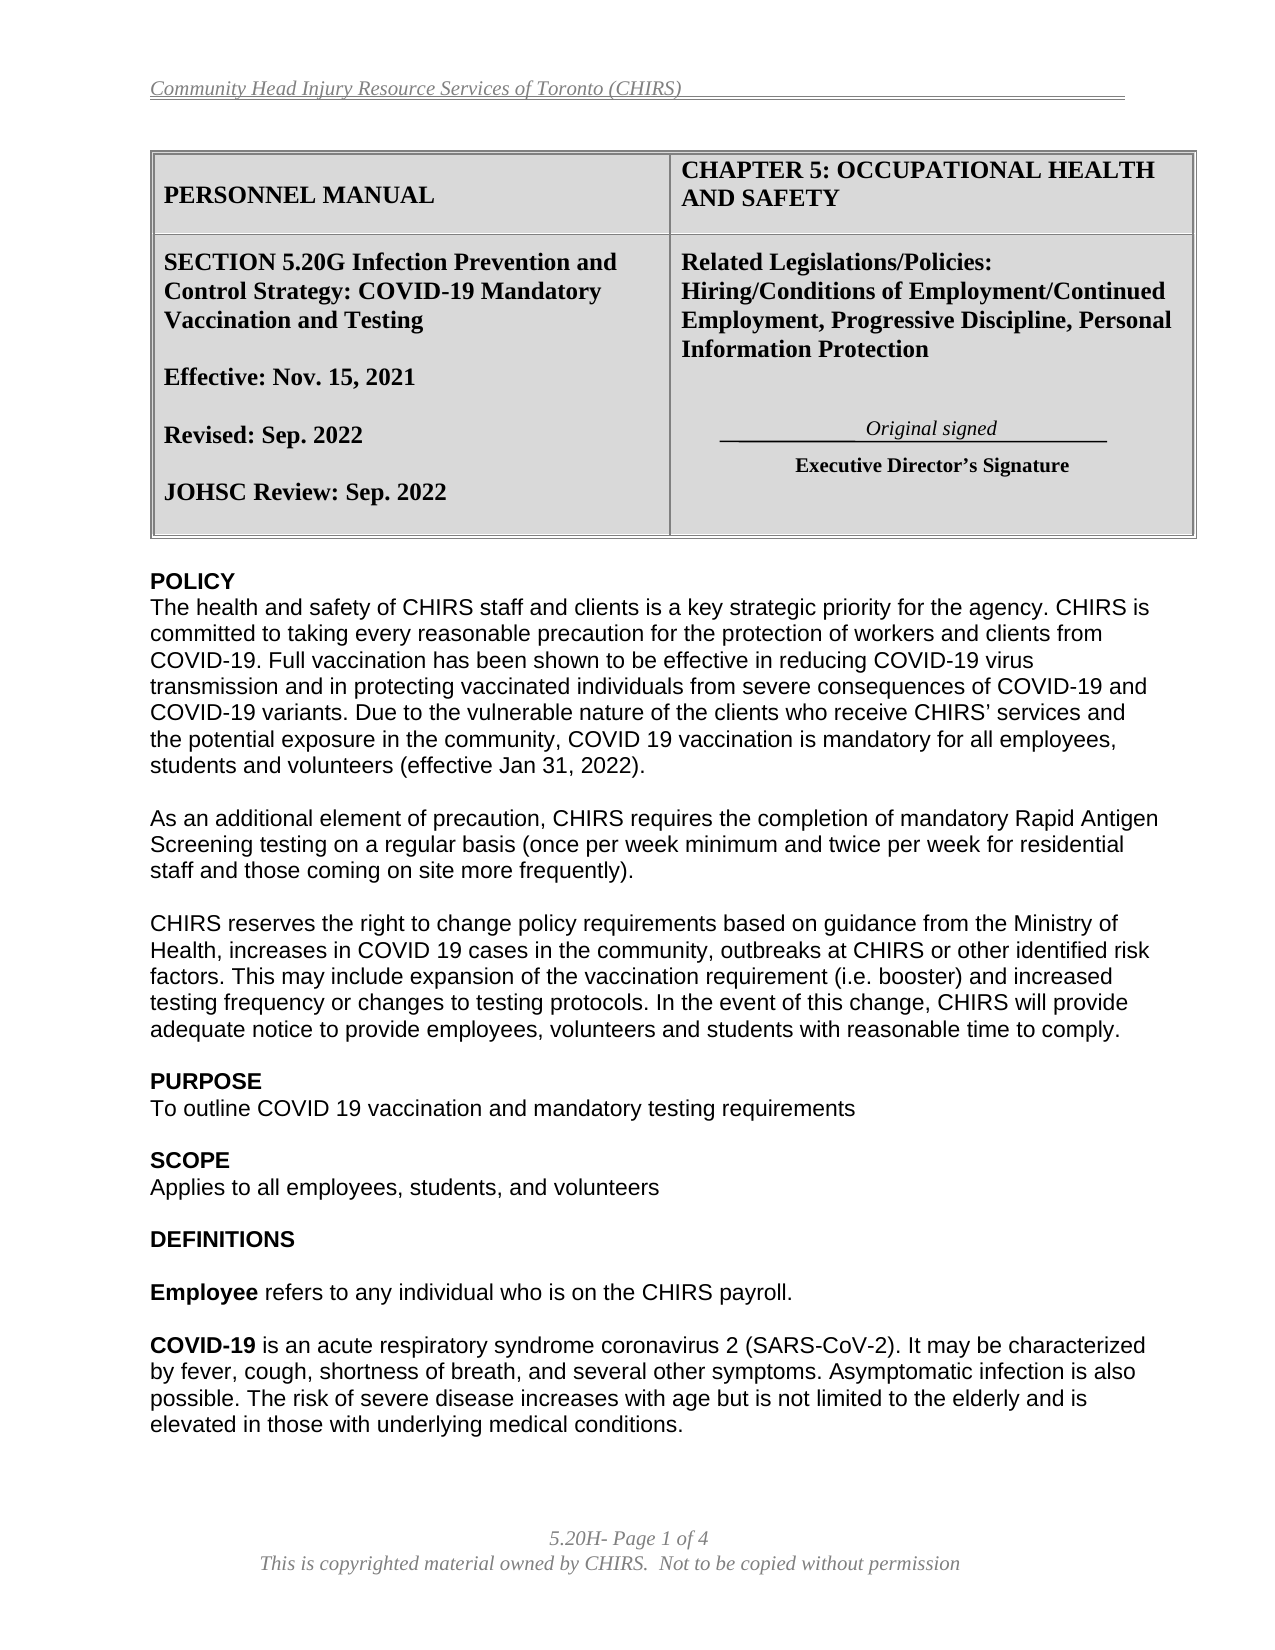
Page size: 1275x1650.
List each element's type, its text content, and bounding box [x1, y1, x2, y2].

text Employee refers to any individual who is on the CHIRS payroll. [150, 1279, 1159, 1306]
table_cell Related Legislations/Policies: Hiring/Conditions of Employment/Continued Employment, Progressive Discipline, Personal Information Protection Original signed Executive Director’s Signature [671, 235, 1192, 534]
text SCOPE [150, 1147, 1159, 1174]
text POLICY [150, 568, 1159, 594]
text CHIRS reserves the right to change policy requirements based on guidance from the Ministry of Health, increases in COVID 19 cases in the community, outbreaks at CHIRS or other identified risk factors. This may include expansion of the vaccination requirement (i.e. booster) and increased testing frequency or changes to testing protocols. In the event of this change, CHIRS will provide adequate notice to provide employees, volunteers and students with reasonable time to comply. [150, 910, 1159, 1042]
text To outline COVID 19 vaccination and mandatory testing requirements [150, 1095, 1159, 1121]
table_cell SECTION 5.20G Infection Prevention and Control Strategy: COVID-19 Mandatory Vaccination and Testing Effective: Nov. 15, 2021 Revised: Sep. 2022 JOHSC Review: Sep. 2022 [155, 235, 669, 534]
text As an additional element of precaution, CHIRS requires the completion of mandatory Rapid Antigen Screening testing on a regular basis (once per week minimum and twice per week for residential staff and those coming on site more frequently). [150, 805, 1159, 884]
text PURPOSE [150, 1068, 1159, 1095]
text DEFINITIONS [150, 1226, 1159, 1253]
text COVID-19 is an acute respiratory syndrome coronavirus 2 (SARS-CoV-2). It may be characterized by fever, cough, shortness of breath, and several other symptoms. Asymptomatic infection is also possible. The risk of severe disease increases with age but is not limited to the elderly and is elevated in those with underlying medical conditions. [150, 1332, 1159, 1437]
text Applies to all employees, students, and volunteers [150, 1174, 1159, 1200]
text The health and safety of CHIRS staff and clients is a key strategic priority for the agency. CHIRS is committed to taking every reasonable precaution for the protection of workers and clients from COVID-19. Full vaccination has been shown to be effective in reducing COVID-19 virus transmission and in protecting vaccinated individuals from severe consequences of COVID-19 and COVID-19 variants. Due to the vulnerable nature of the clients who receive CHIRS’ services and the potential exposure in the community, COVID 19 vaccination is mandatory for all employees, students and volunteers (effective Jan 31, 2022). [150, 594, 1159, 778]
table_header CHAPTER 5: occupational health and safety [671, 155, 1192, 233]
table_header PERSONNEL MANUAL [155, 155, 669, 233]
